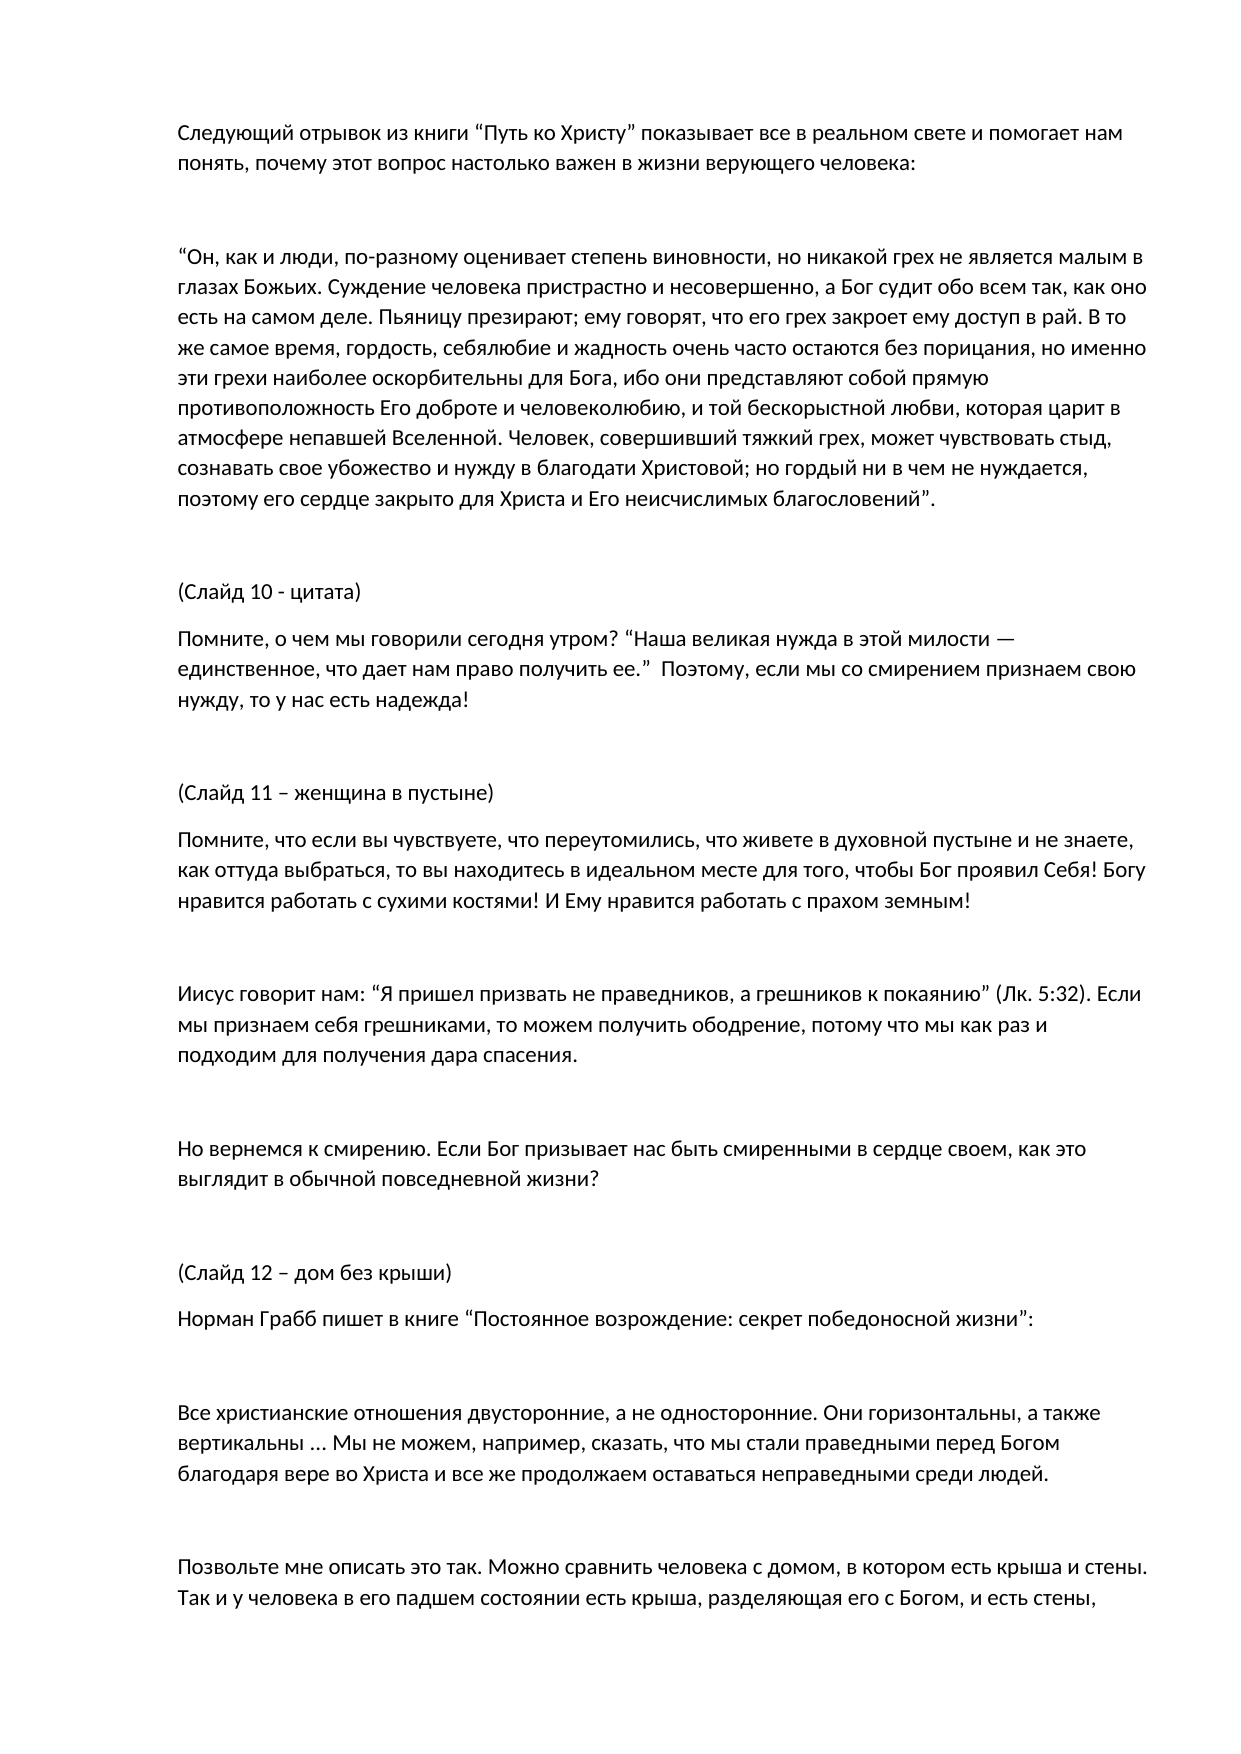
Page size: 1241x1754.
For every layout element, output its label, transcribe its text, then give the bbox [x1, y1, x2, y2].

text Норман Грабб пишет в книге “Постоянное возрождение: секрет победоносной жизни”: [177, 1304, 1152, 1333]
text Иисус говорит нам: “Я пришел призвать не праведников, а грешников к покаянию” (Лк. 5:32). Если мы признаем себя грешниками, то можем получить ободрение, потому что мы как раз и подходим для получения дара спасения. [177, 979, 1152, 1068]
text (Слайд 10 - цитата) [177, 577, 1152, 606]
text Помните, о чем мы говорили сегодня утром? “Наша великая нужда в этой милости — единственное, что дает нам право получить ее.” Поэтому, если мы со смирением признаем свою нужду, то у нас есть надежда! [177, 624, 1152, 713]
text Помните, что если вы чувствуете, что переутомились, что живете в духовной пустыне и не знаете, как оттуда выбраться, то вы находитесь в идеальном месте для того, чтобы Бог проявил Себя! Богу нравится работать с сухими костями! И Ему нравится работать с прахом земным! [177, 825, 1152, 914]
text Все христианские отношения двусторонние, а не односторонние. Они горизонтальны, а также вертикальны ... Мы не можем, например, сказать, что мы стали праведными перед Богом благодаря вере во Христа и все же продолжаем оставаться неправедными среди людей. [177, 1398, 1152, 1487]
text (Слайд 12 – дом без крыши) [177, 1258, 1152, 1286]
text Следующий отрывок из книги “Путь ко Христу” показывает все в реальном свете и помогает нам понять, почему этот вопрос настолько важен в жизни верующего человека: [177, 118, 1152, 176]
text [177, 1552, 1152, 1611]
text Но вернемся к смирению. Если Бог призывает нас быть смиренными в сердце своем, как это выглядит в обычной повседневной жизни? [177, 1134, 1152, 1192]
text (Слайд 11 – женщина в пустыне) [177, 778, 1152, 807]
text “Он, как и люди, по-разному оценивает степень виновности, но никакой грех не является малым в глазах Божьих. Суждение человека пристрастно и несовершенно, а Бог судит обо всем так, как оно есть на самом деле. Пьяницу презирают; ему говорят, что его грех закроет ему доступ в рай. В то же самое время, гордость, себялюбие и жадность очень часто остаются без порицания, но именно эти грехи наиболее оскорбительны для Бога, ибо они представляют собой прямую противоположность Его доброте и человеколюбию, и той бескорыстной любви, которая царит в атмосфере непавшей Вселенной. Человек, совершивший тяжкий грех, может чувствовать стыд, сознавать свое убожество и нужду в благодати Христовой; но гордый ни в чем не нуждается, поэтому его сердце закрыто для Христа и Его неисчислимых благословений”. [177, 242, 1152, 512]
